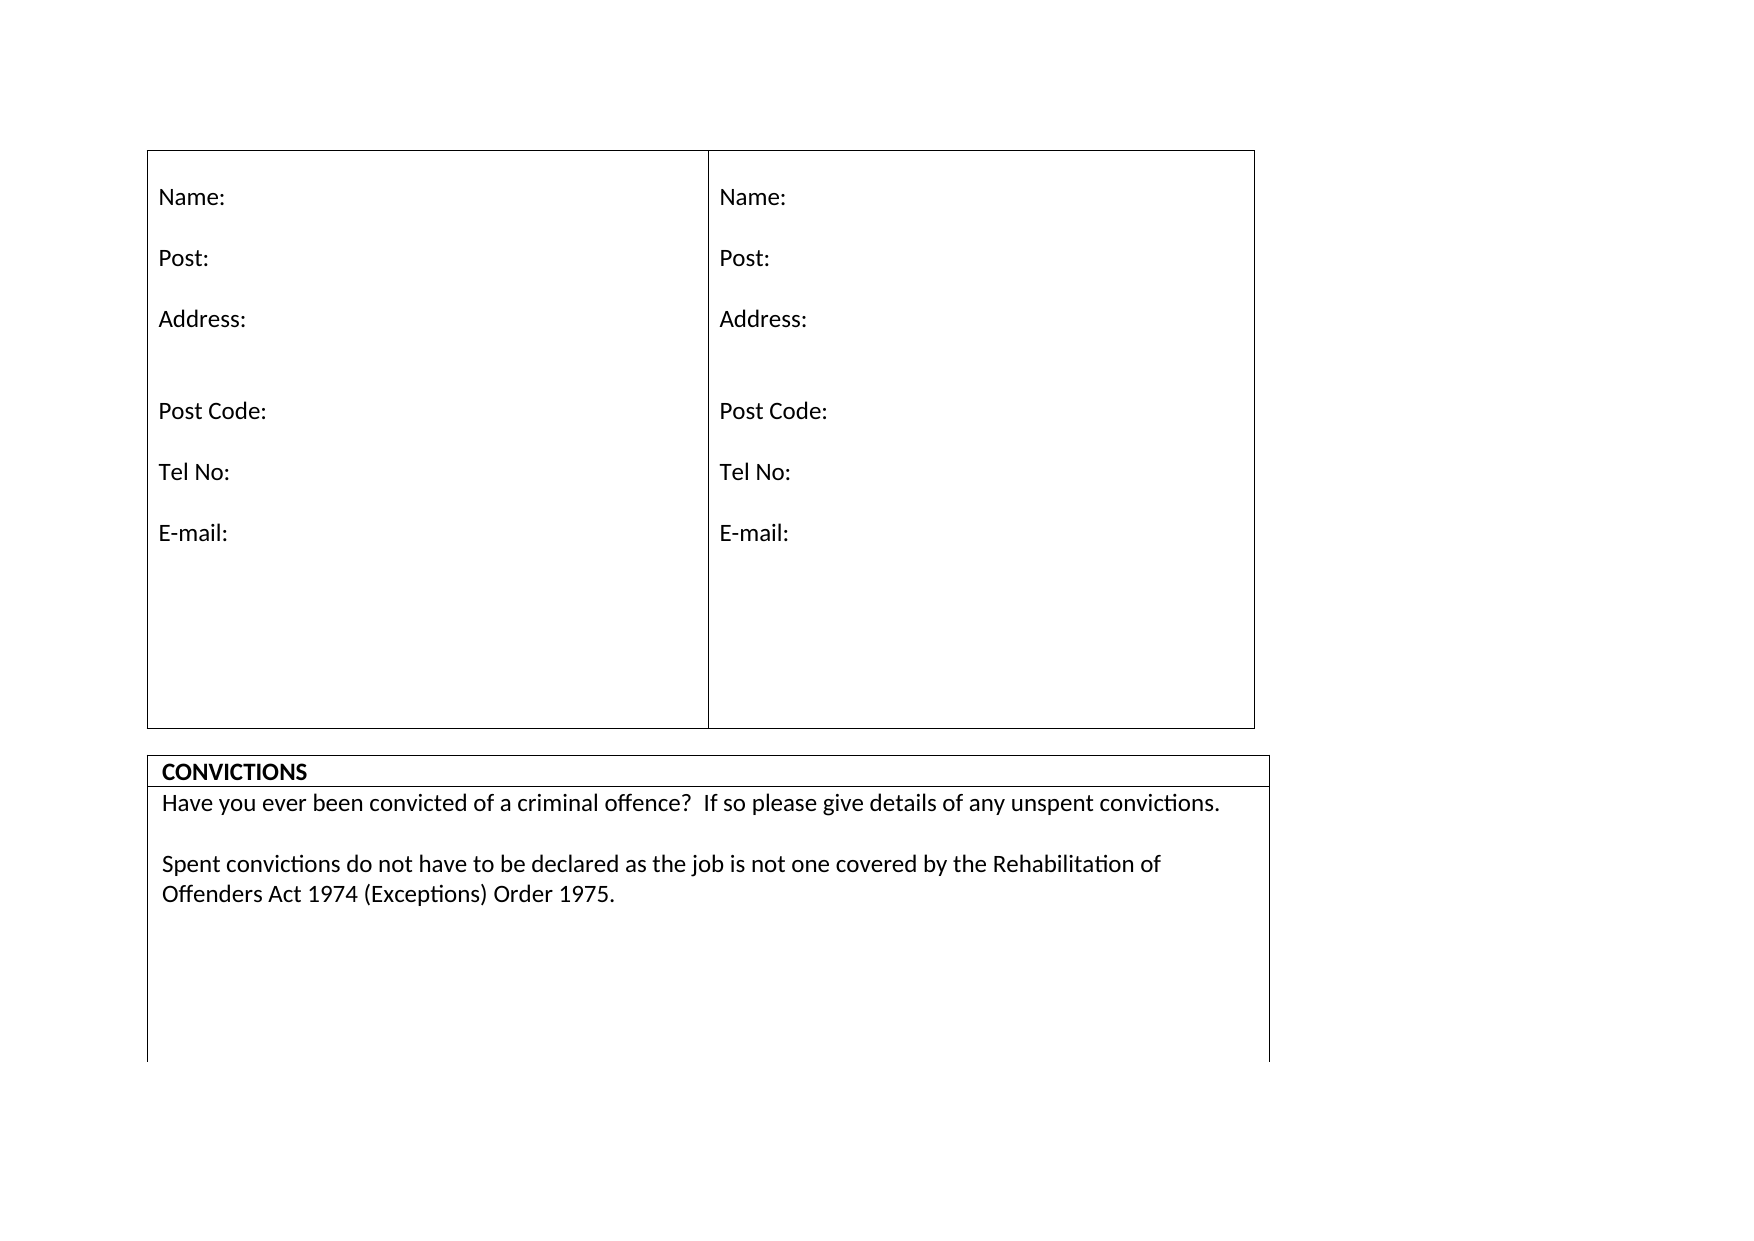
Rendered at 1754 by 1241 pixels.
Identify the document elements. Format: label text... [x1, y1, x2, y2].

table_cell Name: Post: Address: Post Code: Tel No: E-mail: [148, 151, 708, 728]
table_cell Name: Post: Address: Post Code: Tel No: E-mail: [709, 151, 1254, 728]
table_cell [148, 787, 1269, 1062]
table_header CONVICTIONS [148, 756, 1269, 786]
